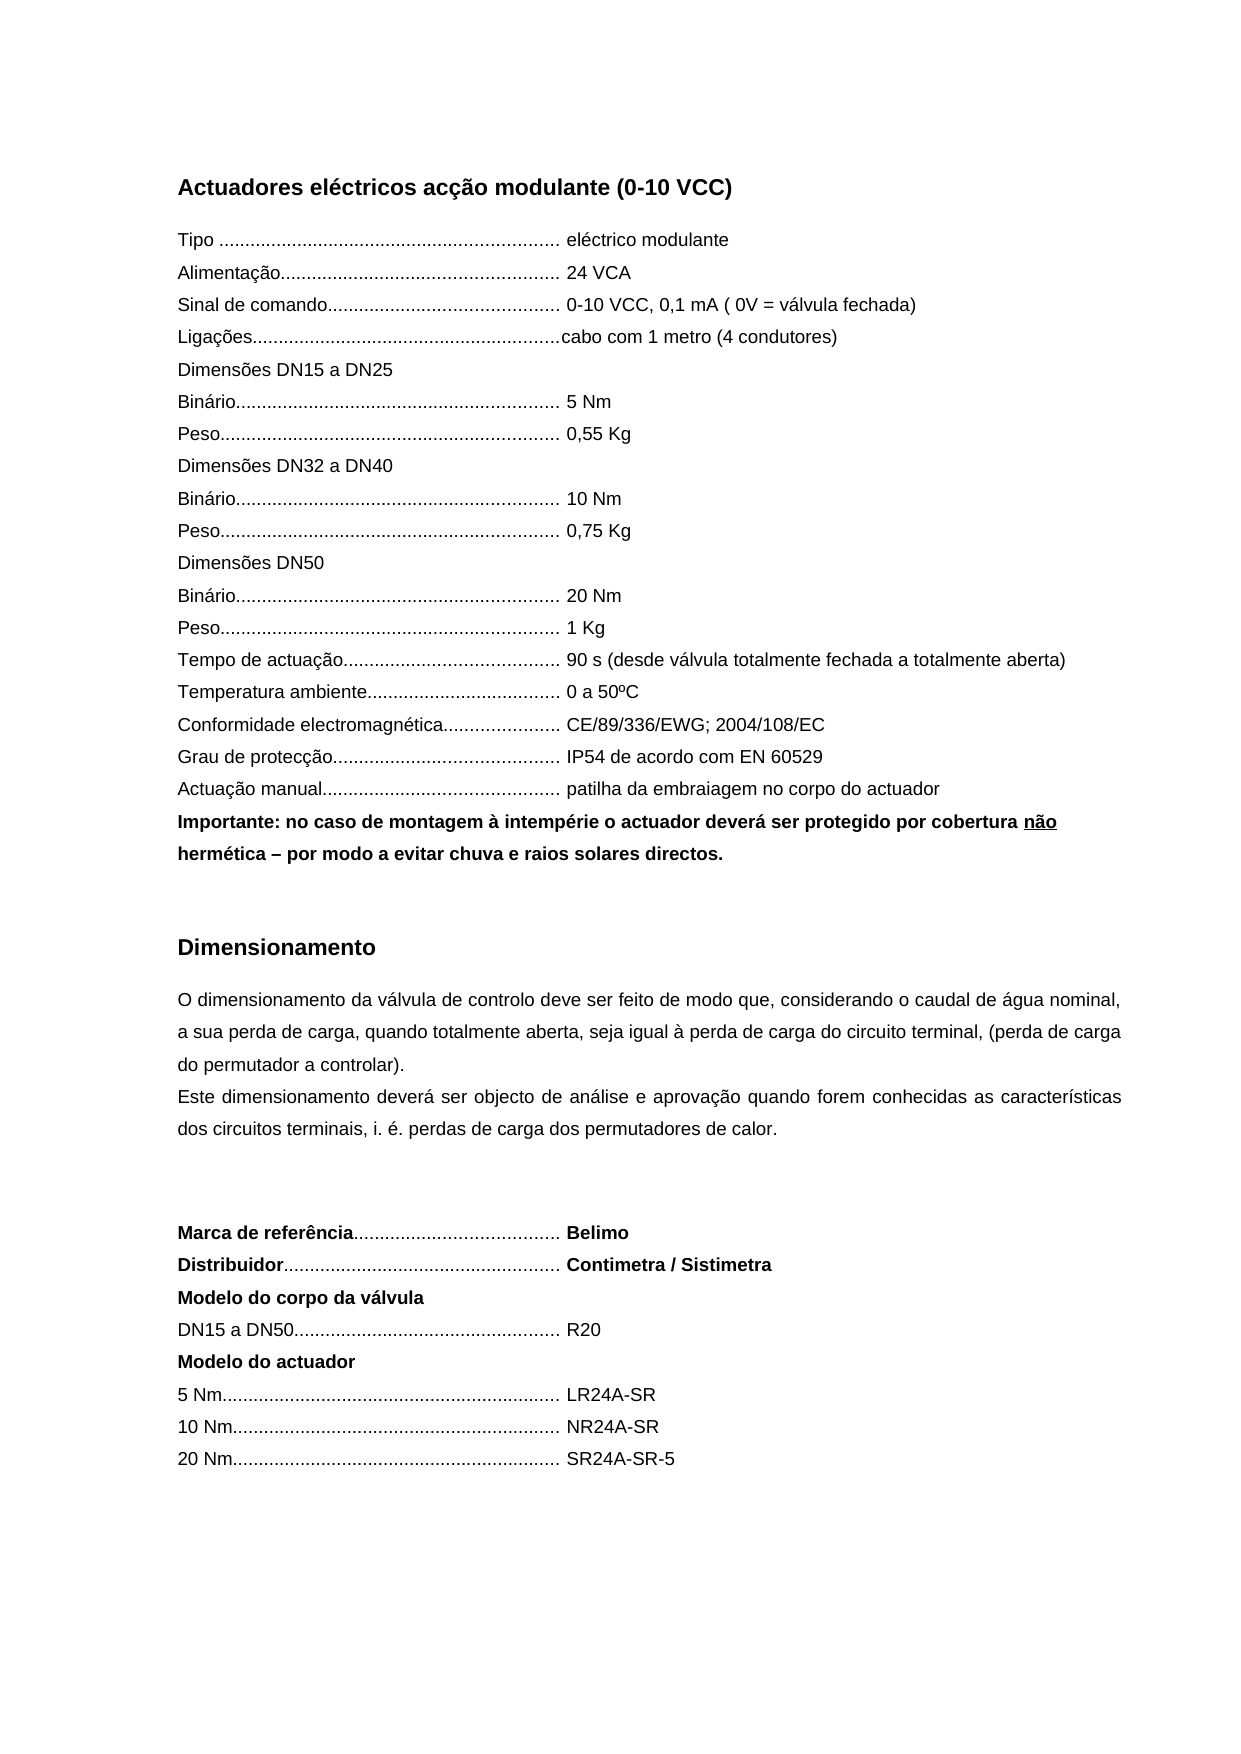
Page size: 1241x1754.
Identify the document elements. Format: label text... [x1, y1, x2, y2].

text Actuação manual patilha da embraiagem no corpo do actuador [177, 778, 1122, 800]
text Binário 20 Nm [177, 584, 1122, 606]
text Peso 0,55 Kg [177, 423, 1122, 444]
text Actuadores eléctricos acção modulante (0-10 VCC) [177, 174, 1122, 200]
text Binário 5 Nm [177, 391, 1122, 412]
text O dimensionamento da válvula de controlo deve ser feito de modo que, considerando o caudal de água nominal, a sua perda de carga, quando totalmente aberta, seja igual à perda de carga do circuito terminal, (perda de carga do permutador a controlar). [177, 989, 1122, 1075]
text 5 Nm LR24A-SR [177, 1383, 1122, 1405]
text Modelo do corpo da válvula [177, 1287, 1122, 1308]
text Dimensões DN15 a DN25 [177, 358, 1122, 380]
text Peso 1 Kg [177, 617, 1122, 638]
text Alimentação 24 VCA [177, 261, 1122, 283]
text Temperatura ambiente 0 a 50ºC [177, 681, 1122, 703]
text Tipo eléctrico modulante [177, 229, 1122, 251]
text DN15 a DN50 R20 [177, 1319, 1122, 1340]
text Este dimensionamento deverá ser objecto de análise e aprovação quando forem conhecidas as características dos circuitos terminais, i. é. perdas de carga dos permutadores de calor. [177, 1086, 1122, 1139]
text Distribuidor Contimetra / Sistimetra [177, 1254, 1122, 1276]
text Sinal de comando 0-10 VCC, 0,1 mA ( 0V = válvula fechada) [177, 294, 1122, 315]
text Ligações cabo com 1 metro (4 condutores) [177, 326, 1122, 348]
text Dimensões DN50 [177, 552, 1122, 574]
text 20 Nm SR24A-SR-5 [177, 1448, 1122, 1469]
text Marca de referência Belimo [177, 1222, 1122, 1243]
text Tempo de actuação 90 s (desde válvula totalmente fechada a totalmente aberta) [177, 649, 1122, 671]
text Peso 0,75 Kg [177, 520, 1122, 541]
text Grau de protecção IP54 de acordo com EN 60529 [177, 746, 1122, 767]
text Conformidade electromagnética CE/89/336/EWG; 2004/108/EC [177, 713, 1122, 735]
text 10 Nm NR24A-SR [177, 1416, 1122, 1437]
text Modelo do actuador [177, 1351, 1122, 1373]
text Dimensões DN32 a DN40 [177, 455, 1122, 477]
text Binário 10 Nm [177, 487, 1122, 509]
text Dimensionamento [177, 934, 1122, 960]
text Importante: no caso de montagem à intempérie o actuador deverá ser protegido por cobertura não hermética – por modo a evitar chuva e raios solares directos. [177, 810, 1122, 864]
